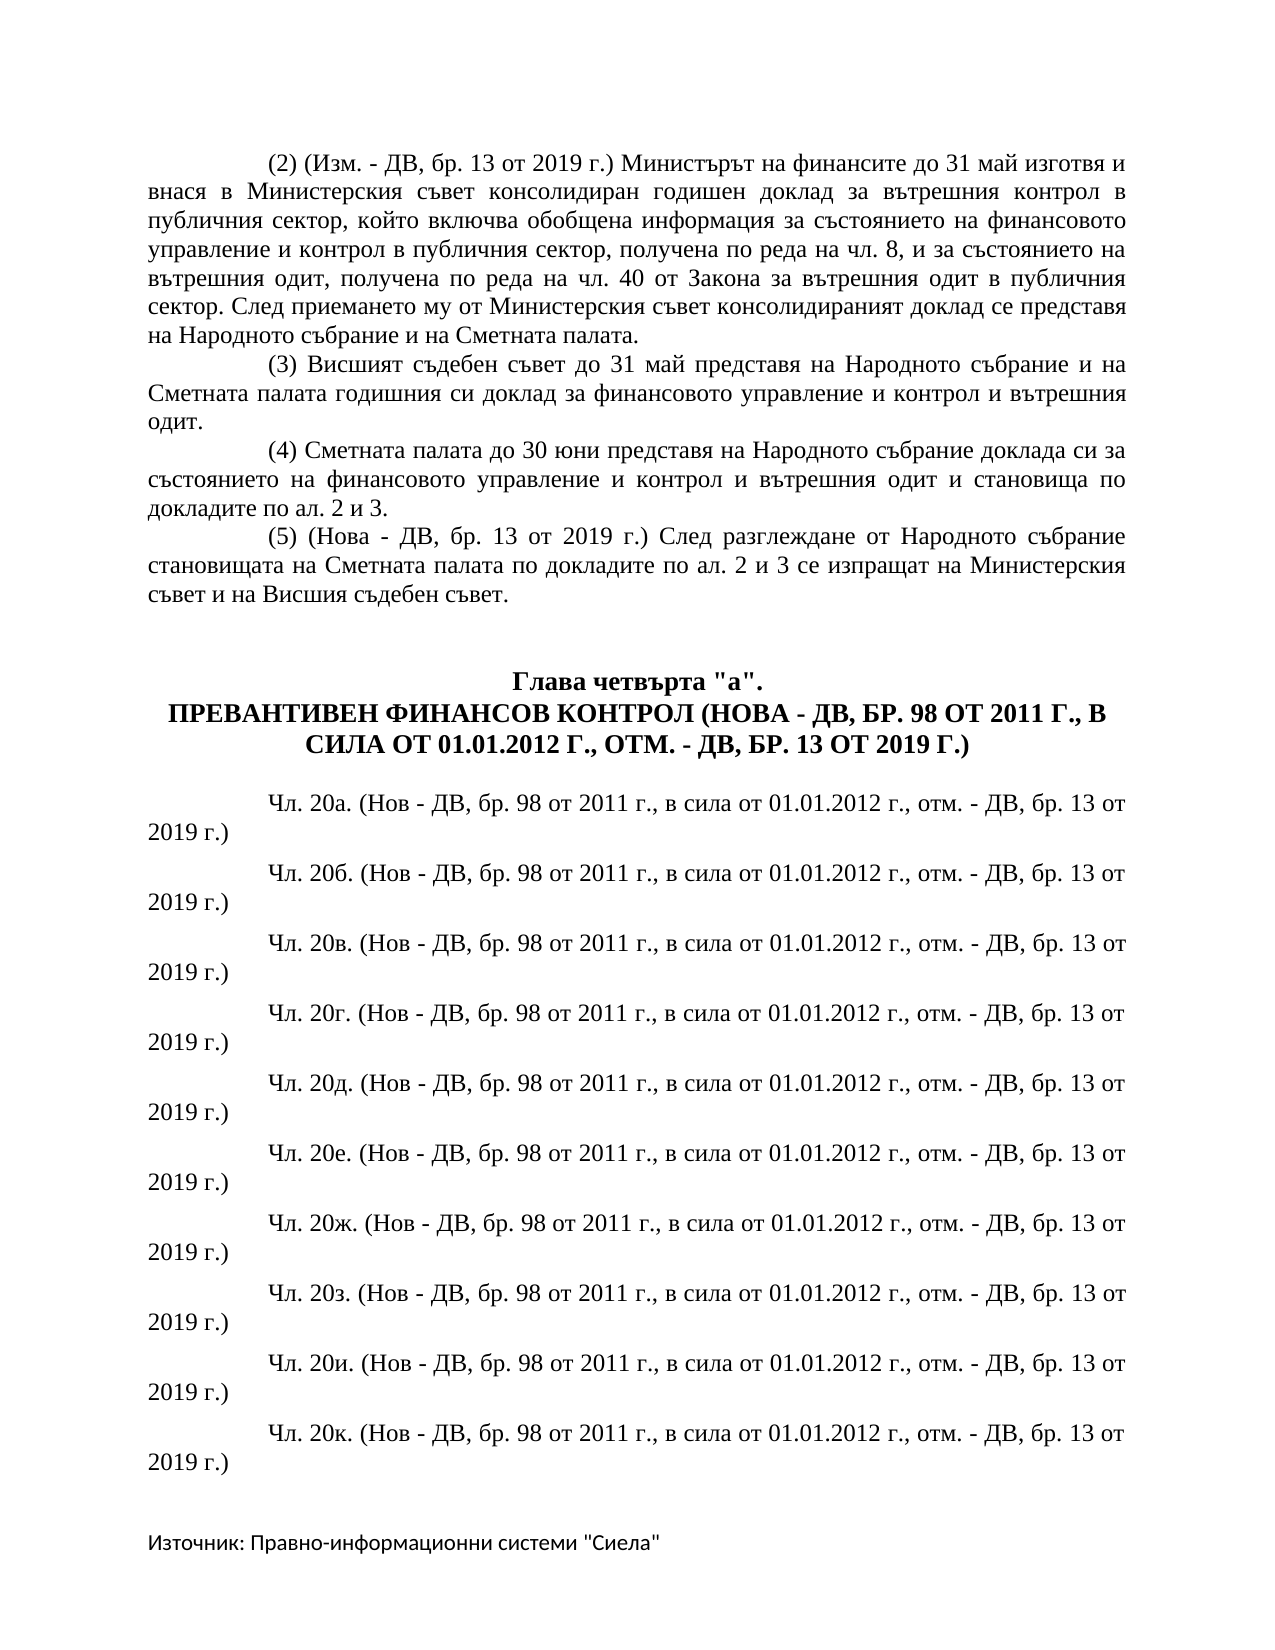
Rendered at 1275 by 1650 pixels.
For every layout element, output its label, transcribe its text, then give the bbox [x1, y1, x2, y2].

text Чл. 20к. (Нов - ДВ, бр. 98 от 2011 г., в сила от 01.01.2012 г., отм. - ДВ, бр. 13 от 2019 г.) [148, 1418, 1127, 1476]
text Чл. 20е. (Нов - ДВ, бр. 98 от 2011 г., в сила от 01.01.2012 г., отм. - ДВ, бр. 13 от 2019 г.) [148, 1138, 1127, 1196]
text Чл. 20в. (Нов - ДВ, бр. 98 от 2011 г., в сила от 01.01.2012 г., отм. - ДВ, бр. 13 от 2019 г.) [148, 928, 1127, 986]
text Чл. 20ж. (Нов - ДВ, бр. 98 от 2011 г., в сила от 01.01.2012 г., отм. - ДВ, бр. 13 от 2019 г.) [148, 1208, 1127, 1266]
text (4) Сметната палата до 30 юни представя на Народното събрание доклада си за състоянието на финансовото управление и контрол и вътрешния одит и становища по докладите по ал. 2 и 3. [148, 435, 1127, 521]
text (3) Висшият съдебен съвет до 31 май представя на Народното събрание и на Сметната палата годишния си доклад за финансовото управление и контрол и вътрешния одит. [148, 349, 1127, 435]
text (5) (Нова - ДВ, бр. 13 от 2019 г.) След разглеждане от Народното събрание становищата на Сметната палата по докладите по ал. 2 и 3 се изпращат на Министерския съвет и на Висшия съдебен съвет. [148, 521, 1127, 608]
text Чл. 20б. (Нов - ДВ, бр. 98 от 2011 г., в сила от 01.01.2012 г., отм. - ДВ, бр. 13 от 2019 г.) [148, 858, 1127, 916]
text Чл. 20и. (Нов - ДВ, бр. 98 от 2011 г., в сила от 01.01.2012 г., отм. - ДВ, бр. 13 от 2019 г.) [148, 1348, 1127, 1406]
text (2) (Изм. - ДВ, бр. 13 от 2019 г.) Министърът на финансите до 31 май изготвя и внася в Министерския съвет консолидиран годишен доклад за вътрешния контрол в публичния сектор, който включва обобщена информация за състоянието на финансовото управление и контрол в публичния сектор, получена по реда на чл. 8, и за състоянието на вътрешния одит, получена по реда на чл. 40 от Закона за вътрешния одит в публичния сектор. След приемането му от Министерския съвет консолидираният доклад се представя на Народното събрание и на Сметната палата. [148, 148, 1127, 349]
text Глава четвърта "а". ПРЕВАНТИВЕН ФИНАНСОВ КОНТРОЛ (НОВА - ДВ, БР. 98 ОТ 2011 Г., В СИЛА ОТ 01.01.2012 Г., ОТМ. - ДВ, БР. 13 ОТ 2019 Г.) [148, 666, 1127, 759]
text Чл. 20а. (Нов - ДВ, бр. 98 от 2011 г., в сила от 01.01.2012 г., отм. - ДВ, бр. 13 от 2019 г.) [148, 788, 1127, 846]
text Чл. 20з. (Нов - ДВ, бр. 98 от 2011 г., в сила от 01.01.2012 г., отм. - ДВ, бр. 13 от 2019 г.) [148, 1278, 1127, 1336]
text Чл. 20д. (Нов - ДВ, бр. 98 от 2011 г., в сила от 01.01.2012 г., отм. - ДВ, бр. 13 от 2019 г.) [148, 1068, 1127, 1126]
text Чл. 20г. (Нов - ДВ, бр. 98 от 2011 г., в сила от 01.01.2012 г., отм. - ДВ, бр. 13 от 2019 г.) [148, 998, 1127, 1056]
